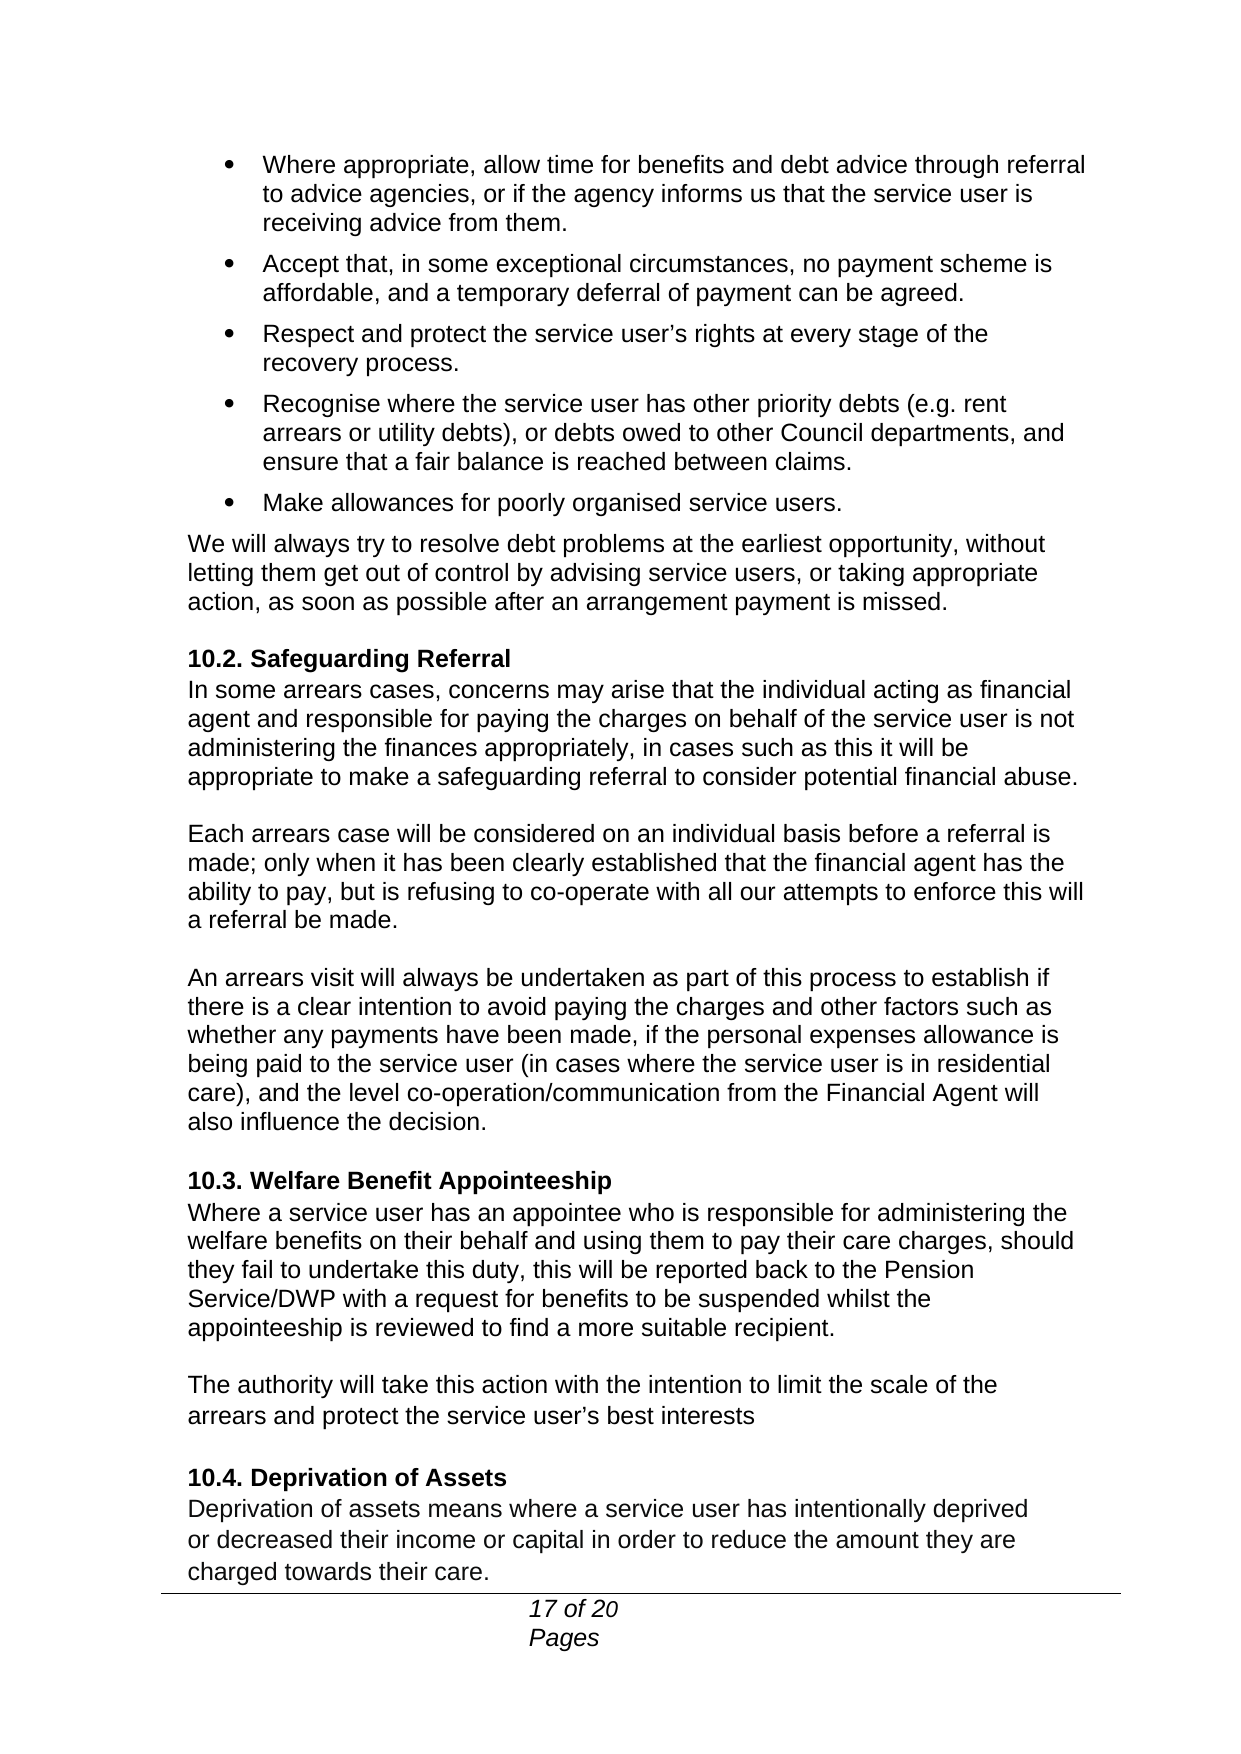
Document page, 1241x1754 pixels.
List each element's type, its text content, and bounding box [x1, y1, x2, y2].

text We will always try to resolve debt problems at the earliest opportunity, without letting them get out of control by advising service users, or taking appropriate action, as soon as possible after an arrangement payment is missed. [187, 529, 1090, 616]
text Where a service user has an appointee who is responsible for administering the welfare benefits on their behalf and using them to pay their care charges, should they fail to undertake this duty, this will be reported back to the Pension Service/DWP with a request for benefits to be suspended whilst the appointeeship is reviewed to find a more suitable recipient. [187, 1198, 1090, 1341]
list Welfare Benefit Appointeeship [187, 1166, 1052, 1195]
list Safeguarding Referral [187, 644, 1052, 673]
list Recognise where the service user has other priority debts (e.g. rent arrears or utility debts), or debts owed to other Council departments, and ensure that a fair balance is reached between claims. [225, 389, 1090, 475]
list Respect and protect the service user’s rights at every stage of the recovery process. [225, 319, 1090, 377]
text The authority will take this action with the intention to limit the scale of the arrears and protect the service user’s best interests [187, 1370, 1052, 1430]
text Each arrears case will be considered on an individual basis before a referral is made; only when it has been clearly established that the financial agent has the ability to pay, but is refusing to co-operate with all our attempts to enforce this will a referral be made. [187, 819, 1090, 934]
list Where appropriate, allow time for benefits and debt advice through referral to advice agencies, or if the agency informs us that the service user is receiving advice from them. [225, 150, 1090, 236]
text An arrears visit will always be undertaken as part of this process to establish if there is a clear intention to avoid paying the charges and other factors such as whether any payments have been made, if the personal expenses allowance is being paid to the service user (in cases where the service user is in residential care), and the level co-operation/communication from the Financial Agent will also influence the decision. [187, 963, 1090, 1135]
list Deprivation of assets means where a service user has intentionally deprived or decreased their income or capital in order to reduce the amount they are charged towards their care. [187, 1494, 1052, 1586]
list Accept that, in some exceptional circumstances, no payment scheme is affordable, and a temporary deferral of payment can be agreed. [225, 249, 1090, 306]
list Make allowances for poorly organised service users. [225, 488, 1090, 517]
text In some arrears cases, concerns may arise that the individual acting as financial agent and responsible for paying the charges on behalf of the service user is not administering the finances appropriately, in cases such as this it will be appropriate to make a safeguarding referral to consider potential financial abuse. [187, 675, 1090, 790]
list Deprivation of Assets [187, 1463, 1052, 1492]
